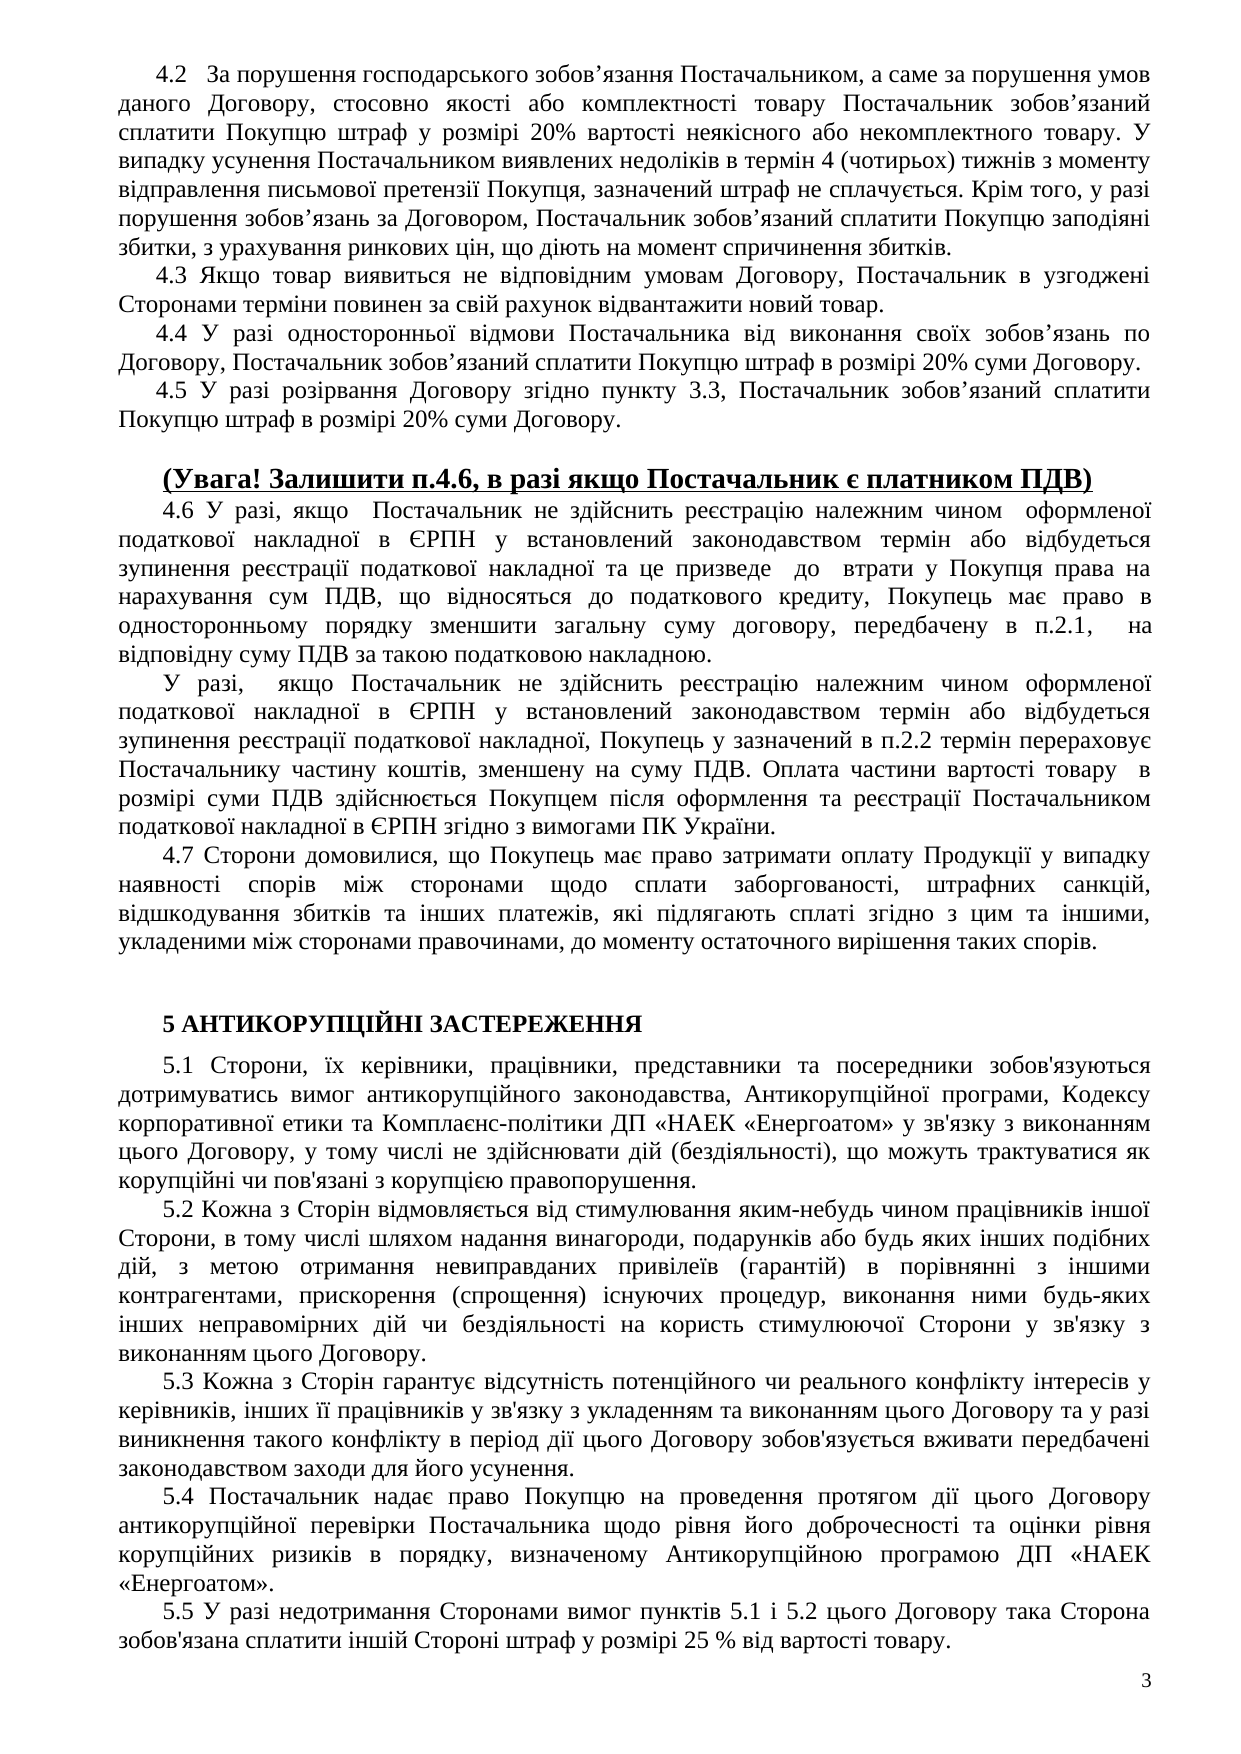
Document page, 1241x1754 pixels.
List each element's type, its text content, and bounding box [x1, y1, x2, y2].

text 5.1 Сторони, їх керівники, працівники, представники та посередники зобов'язуються дотримуватись вимог антикорупційного законодавства, Антикорупційної програми, Кодексу корпоративної етики та Комплаєнс-політики ДП «НАЕК «Енергоатом» у зв'язку з виконанням цього Договору, у тому числі не здійснювати дій (бездіяльності), що можуть трактуватися як корупційні чи пов'язані з корупцією правопорушення. [118, 1050, 1152, 1194]
list За порушення господарського зобов’язання Постачальником, а саме за порушення умов даного Договору, стосовно якості або комплектності товару Постачальник зобов’язаний сплатити Покупцю штраф у розмірі 20% вартості неякісного або некомплектного товару. У випадку усунення Постачальником виявлених недоліків в термін 4 (чотирьох) тижнів з моменту відправлення письмової претензії Покупця, зазначений штраф не сплачується. Крім того, у разі порушення зобов’язань за Договором, Постачальник зобов’язаний сплатити Покупцю заподіяні збитки, з урахування ринкових цін, що діють на момент спричинення збитків. [118, 59, 1152, 260]
text 4.4 У разі односторонньої відмови Постачальника від виконання своїх зобов’язань по Договору, Постачальник зобов’язаний сплатити Покупцю штраф в розмірі 20% суми Договору. [118, 318, 1152, 375]
text 4.7 Сторони домовилися, що Покупець має право затримати оплату Продукції у випадку наявності спорів між сторонами щодо сплати заборгованості, штрафних санкцій, відшкодування збитків та інших платежів, які підлягають сплаті згідно з цим та іншими, укладеними між сторонами правочинами, до моменту остаточного вирішення таких спорів. [118, 840, 1152, 955]
text 4.3 Якщо товар виявиться не відповідним умовам Договору, Постачальник в узгоджені Сторонами терміни повинен за свій рахунок відвантажити новий товар. [118, 260, 1152, 318]
text 5 АНТИКОРУПЦІЙНІ ЗАСТЕРЕЖЕННЯ [118, 1009, 1152, 1038]
text 5.4 Постачальник надає право Покупцю на проведення протягом дії цього Договору антикорупційної перевірки Постачальника щодо рівня його доброчесності та оцінки рівня корупційних ризиків в порядку, визначеному Антикорупційною програмою ДП «НАЕК «Енергоатом». [118, 1481, 1152, 1596]
text 5.3 Кожна з Сторін гарантує відсутність потенційного чи реального конфлікту інтересів у керівників, інших її працівників у зв'язку з укладенням та виконанням цього Договору та у разі виникнення такого конфлікту в період дії цього Договору зобов'язується вживати передбачені законодавством заходи для його усунення. [118, 1366, 1152, 1481]
text 4.6 У разі, якщо Постачальник не здійснить реєстрацію належним чином оформленої податкової накладної в ЄРПН у встановлений законодавством термін або відбудеться зупинення реєстрації податкової накладної та це призведе до втрати у Покупця права на нарахування сум ПДВ, що відносяться до податкового кредиту, Покупець має право в односторонньому порядку зменшити загальну суму договору, передбачену в п.2.1, на відповідну суму ПДВ за такою податковою накладною. [118, 495, 1152, 668]
text У разі, якщо Постачальник не здійснить реєстрацію належним чином оформленої податкової накладної в ЄРПН у встановлений законодавством термін або відбудеться зупинення реєстрації податкової накладної, Покупець у зазначений в п.2.2 термін перераховує Постачальнику частину коштів, зменшену на суму ПДВ. Оплата частини вартості товару в розмірі суми ПДВ здійснюється Покупцем після оформлення та реєстрації Постачальником податкової накладної в ЄРПН згідно з вимогами ПК України. [118, 668, 1152, 840]
text 5.2 Кожна з Сторін відмовляється від стимулювання яким-небудь чином працівників іншої Сторони, в тому числі шляхом надання винагороди, подарунків або будь яких інших подібних дій, з метою отримання невиправданих привілеїв (гарантій) в порівнянні з іншими контрагентами, прискорення (спрощення) існуючих процедур, виконання ними будь-яких інших неправомірних дій чи бездіяльності на користь стимулюючої Сторони у зв'язку з виконанням цього Договору. [118, 1194, 1152, 1366]
text 4.5 У разі розірвання Договору згідно пункту 3.3, Постачальник зобов’язаний сплатити Покупцю штраф в розмірі 20% суми Договору. [118, 375, 1152, 433]
text 5.5 У разі недотримання Сторонами вимог пунктів 5.1 і 5.2 цього Договору така Сторона зобов'язана сплатити іншій Стороні штраф у розмірі 25 % від вартості товару. [118, 1596, 1152, 1654]
text (Увага! Залишити п.4.6, в разі якщо Постачальник є платником ПДВ) [118, 462, 1152, 495]
